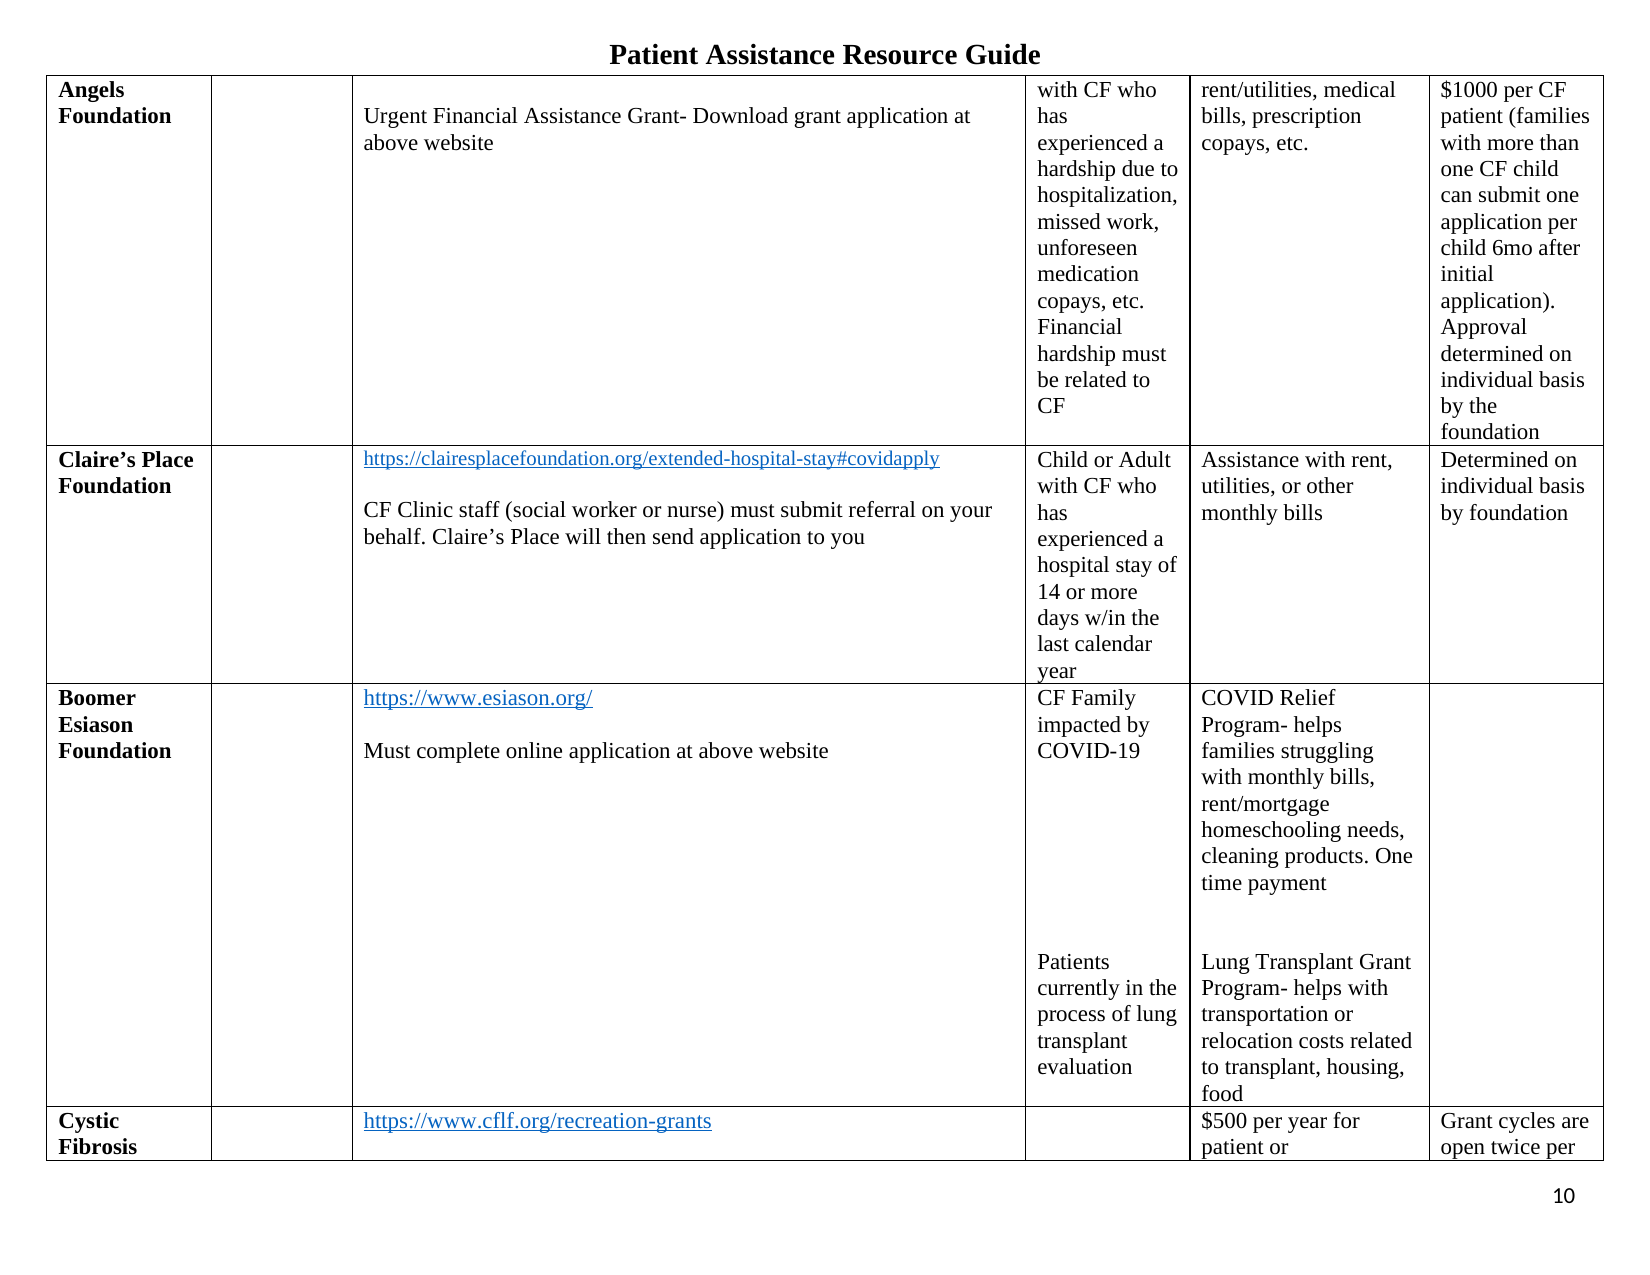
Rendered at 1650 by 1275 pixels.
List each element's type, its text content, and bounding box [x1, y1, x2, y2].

table_cell CF Family impacted by COVID-19 Patients currently in the process of lung transplant evaluation [1026, 684, 1189, 1106]
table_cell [1191, 76, 1429, 445]
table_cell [47, 1107, 211, 1160]
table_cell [353, 1107, 1025, 1160]
table_cell [212, 76, 352, 445]
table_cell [353, 76, 1025, 445]
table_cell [1430, 76, 1603, 445]
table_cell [1026, 76, 1189, 445]
table_cell Claire’s Place Foundation [47, 446, 211, 683]
table_cell https://www.esiason.org/ Must complete online application at above website [353, 684, 1025, 1106]
table_cell [212, 446, 352, 683]
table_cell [47, 76, 211, 445]
table_cell https://clairesplacefoundation.org/extended-hospital-stay#covidapply CF Clinic staff (social worker or nurse) must submit referral on your behalf. Claire’s Place will then send application to you [353, 446, 1025, 683]
table_cell COVID Relief Program- helps families struggling with monthly bills, rent/mortgage homeschooling needs, cleaning products. One time payment Lung Transplant Grant Program- helps with transportation or relocation costs related to transplant, housing, food [1191, 684, 1429, 1106]
table_cell Determined on individual basis by foundation [1430, 446, 1603, 683]
table_cell [1430, 684, 1603, 1106]
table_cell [1430, 1107, 1603, 1160]
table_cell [1191, 1107, 1429, 1160]
table_cell [212, 684, 352, 1106]
table_cell Child or Adult with CF who has experienced a hospital stay of 14 or more days w/in the last calendar year [1026, 446, 1189, 683]
table_cell [1026, 1107, 1189, 1160]
table_cell [212, 1107, 352, 1160]
table_cell Assistance with rent, utilities, or other monthly bills [1191, 446, 1429, 683]
table_cell Boomer Esiason Foundation [47, 684, 211, 1106]
